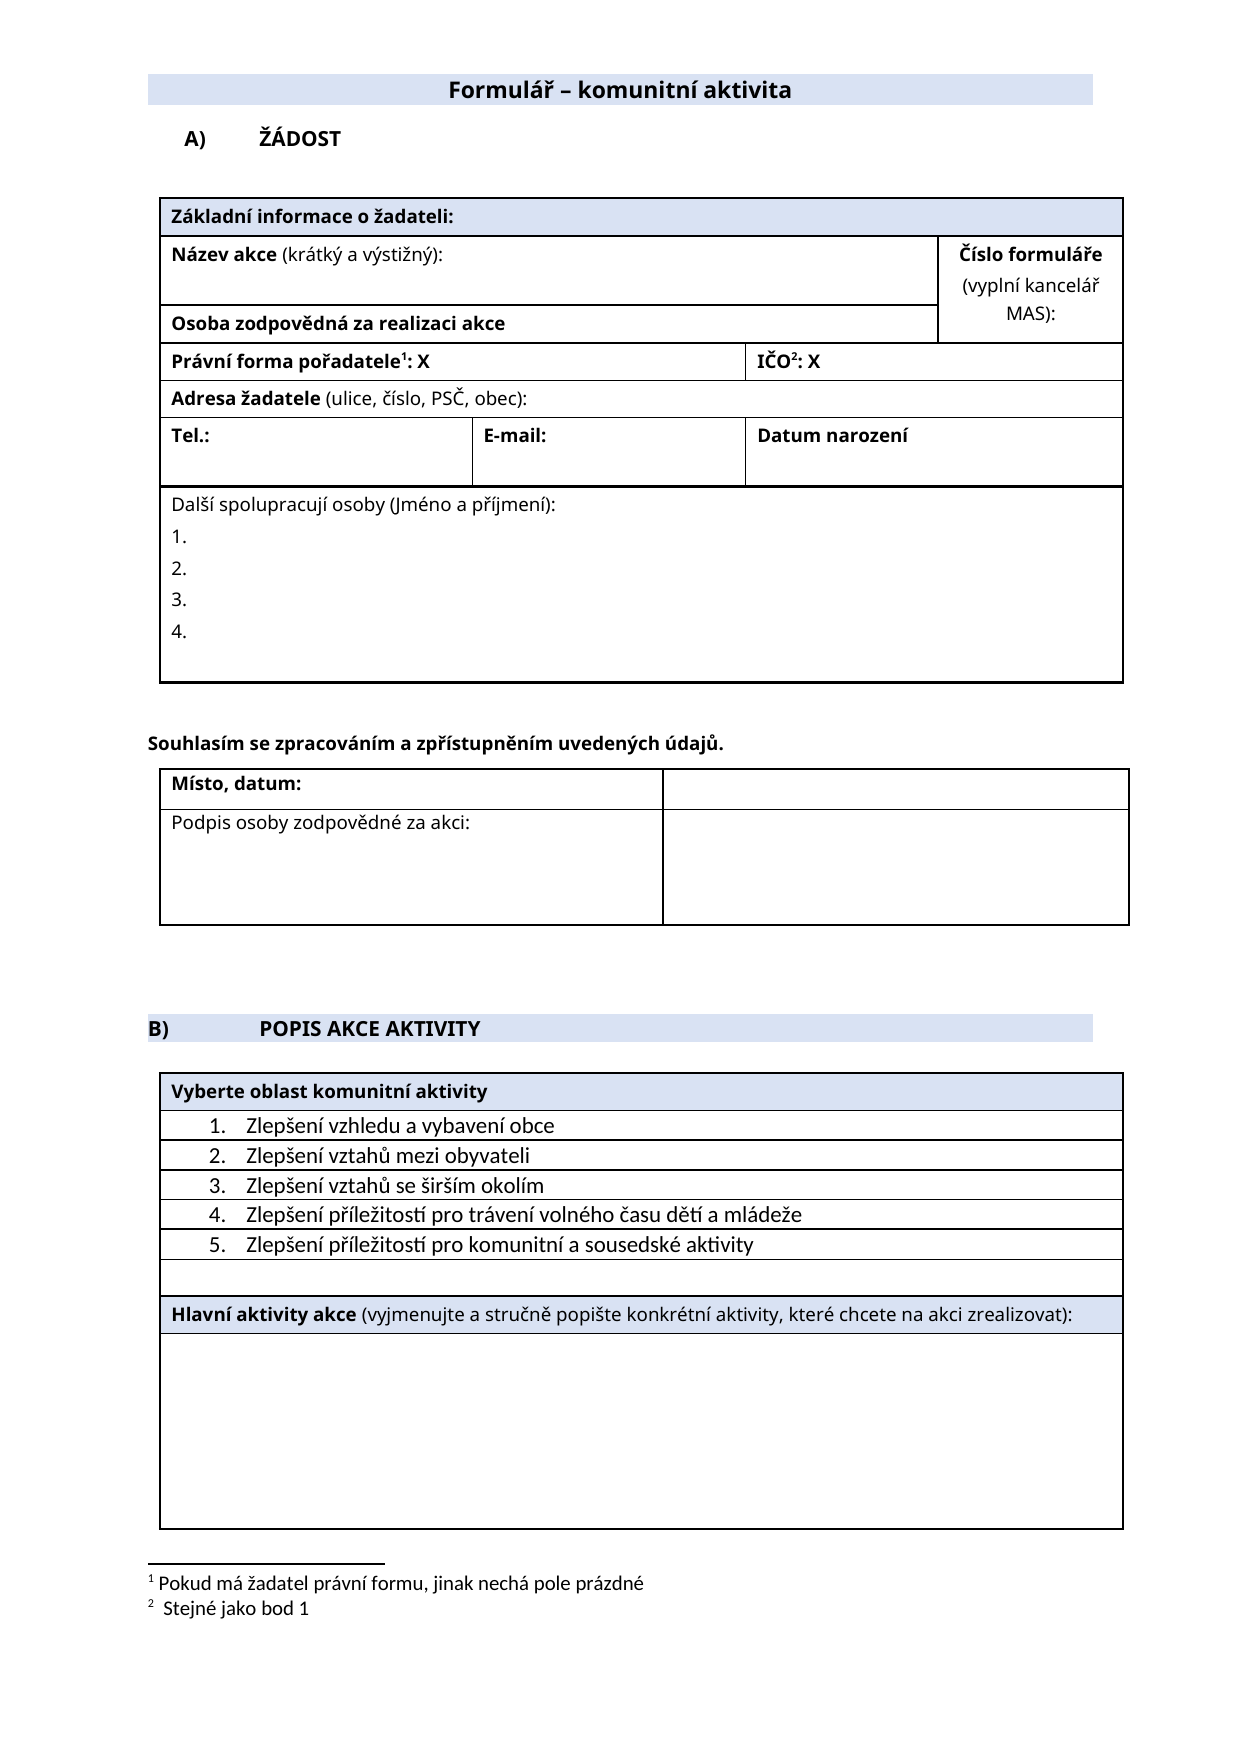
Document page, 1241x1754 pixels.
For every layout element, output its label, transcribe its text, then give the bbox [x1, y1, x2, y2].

table_cell E-mail: [473, 418, 745, 485]
table_cell Zlepšení příležitostí pro trávení volného času dětí a mládeže [161, 1200, 1122, 1228]
table_cell [161, 1260, 1122, 1295]
text Souhlasím se zpracováním a zpřístupněním uvedených údajů. [148, 730, 1093, 756]
table_cell [161, 1334, 1122, 1528]
table_cell Zlepšení příležitostí pro komunitní a sousedské aktivity [161, 1230, 1122, 1258]
list POPIS AKCE AKTIVITY [148, 1014, 1093, 1042]
text Formulář – komunitní aktivita [148, 74, 1093, 105]
table_header Místo, datum: [161, 770, 662, 808]
table_header [664, 770, 1128, 808]
table_cell Adresa žadatele (ulice, číslo, PSČ, obec): [161, 381, 1122, 417]
table_cell Právní forma pořadatele: X [161, 344, 745, 380]
table_header Vyberte oblast komunitní aktivity [161, 1074, 1122, 1110]
table_cell Další spolupracují osoby (Jméno a příjmení): 1. 2. 3. 4. [161, 488, 1122, 681]
table_cell Zlepšení vzhledu a vybavení obce [161, 1111, 1122, 1139]
table_cell Tel.: [161, 418, 472, 485]
table_header Základní informace o žadateli: [161, 199, 1122, 235]
table_cell Hlavní aktivity akce (vyjmenujte a stručně popište konkrétní aktivity, které chcete na akci zrealizovat): [161, 1297, 1122, 1333]
table_cell Osoba zodpovědná za realizaci akce [161, 306, 937, 342]
table_cell Číslo formuláře (vyplní kancelář MAS): [939, 237, 1122, 342]
table_cell Název akce (krátký a výstižný): [161, 237, 937, 304]
list ŽÁDOST [184, 124, 1093, 153]
table_cell Zlepšení vztahů mezi obyvateli [161, 1141, 1122, 1169]
table_cell Datum narození [746, 418, 1122, 485]
table_cell Zlepšení vztahů se širším okolím [161, 1171, 1122, 1199]
table_cell Podpis osoby zodpovědné za akci: [161, 810, 662, 923]
table_cell [664, 810, 1128, 923]
table_cell IČO: X [746, 344, 1122, 380]
